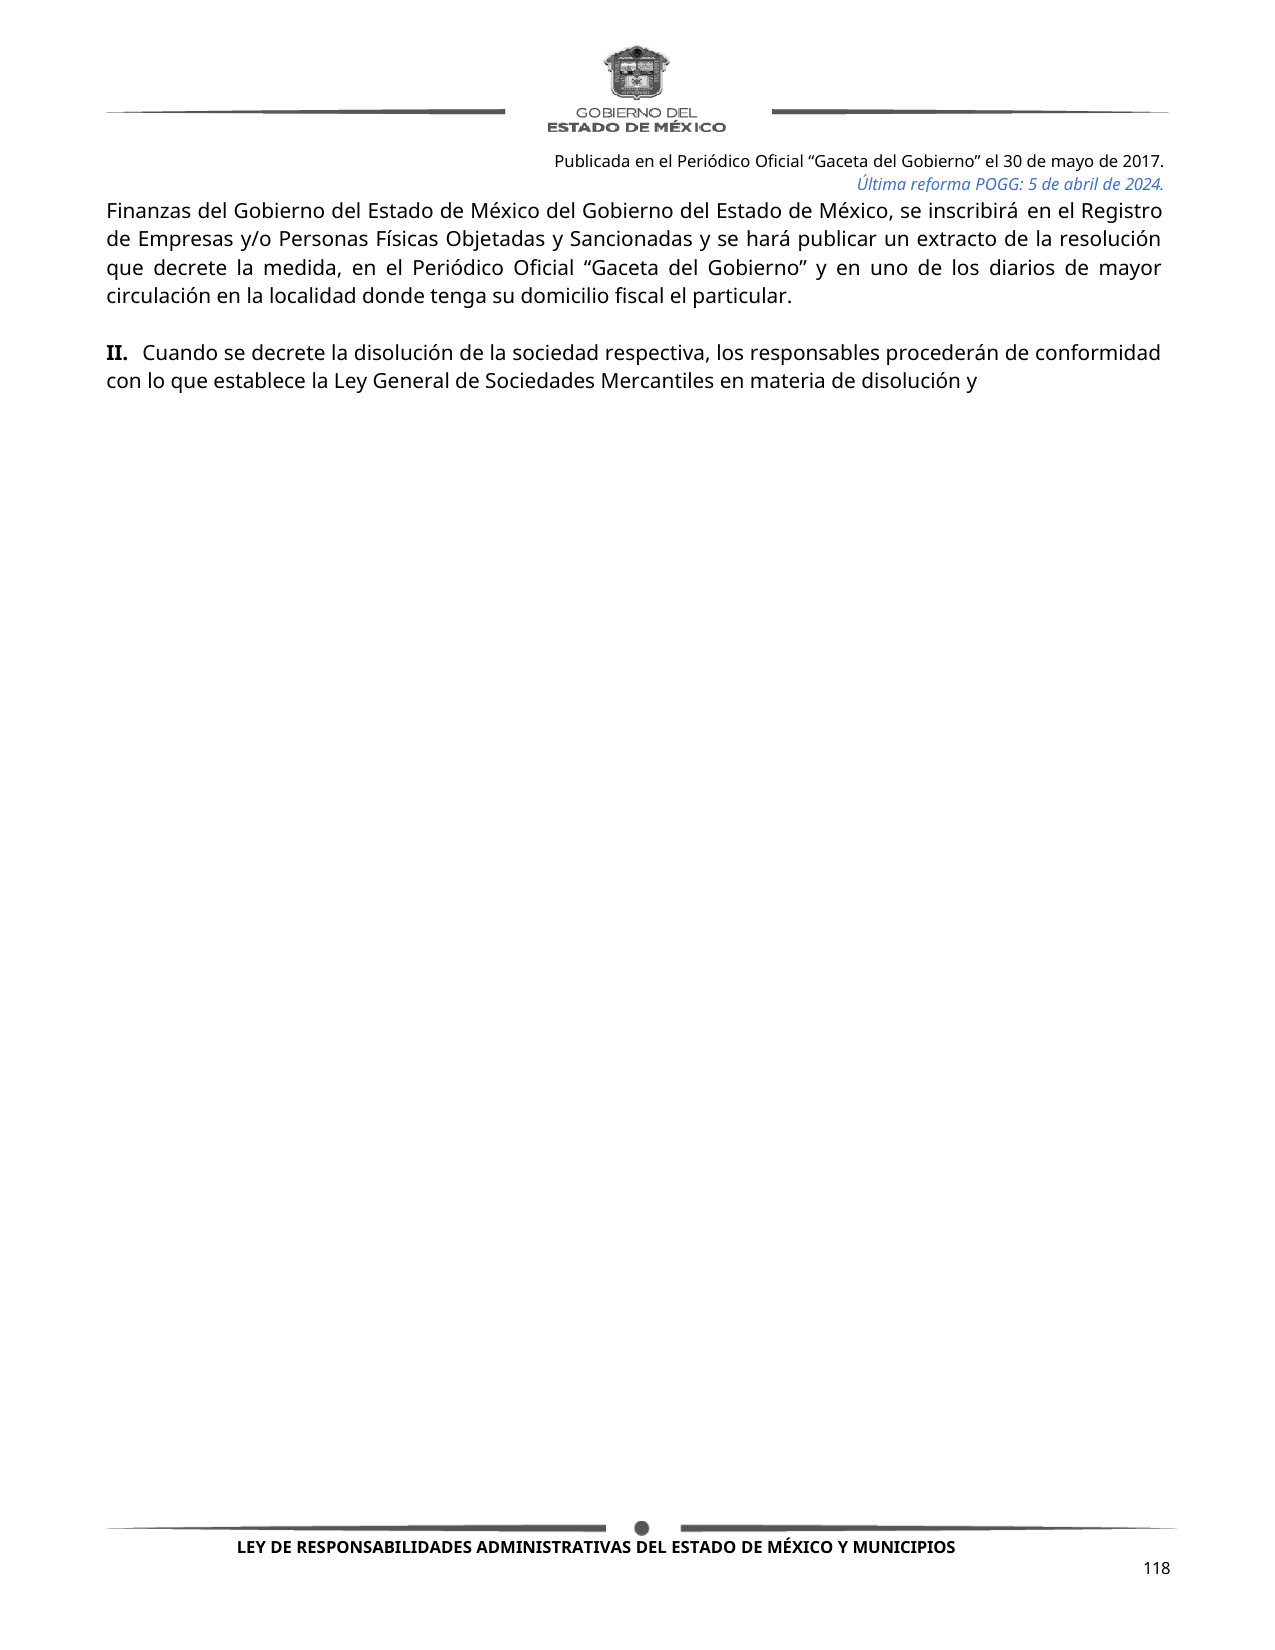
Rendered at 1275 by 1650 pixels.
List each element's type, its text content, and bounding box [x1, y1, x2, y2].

picture [106, 44, 1169, 132]
list Cuando se decrete la disolución de la sociedad respectiva, los responsables procederán de conformidad con lo que establece la Ley General de Sociedades Mercantiles en materia de disolución y [106, 338, 1163, 395]
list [106, 196, 1163, 309]
picture [106, 1521, 1178, 1536]
